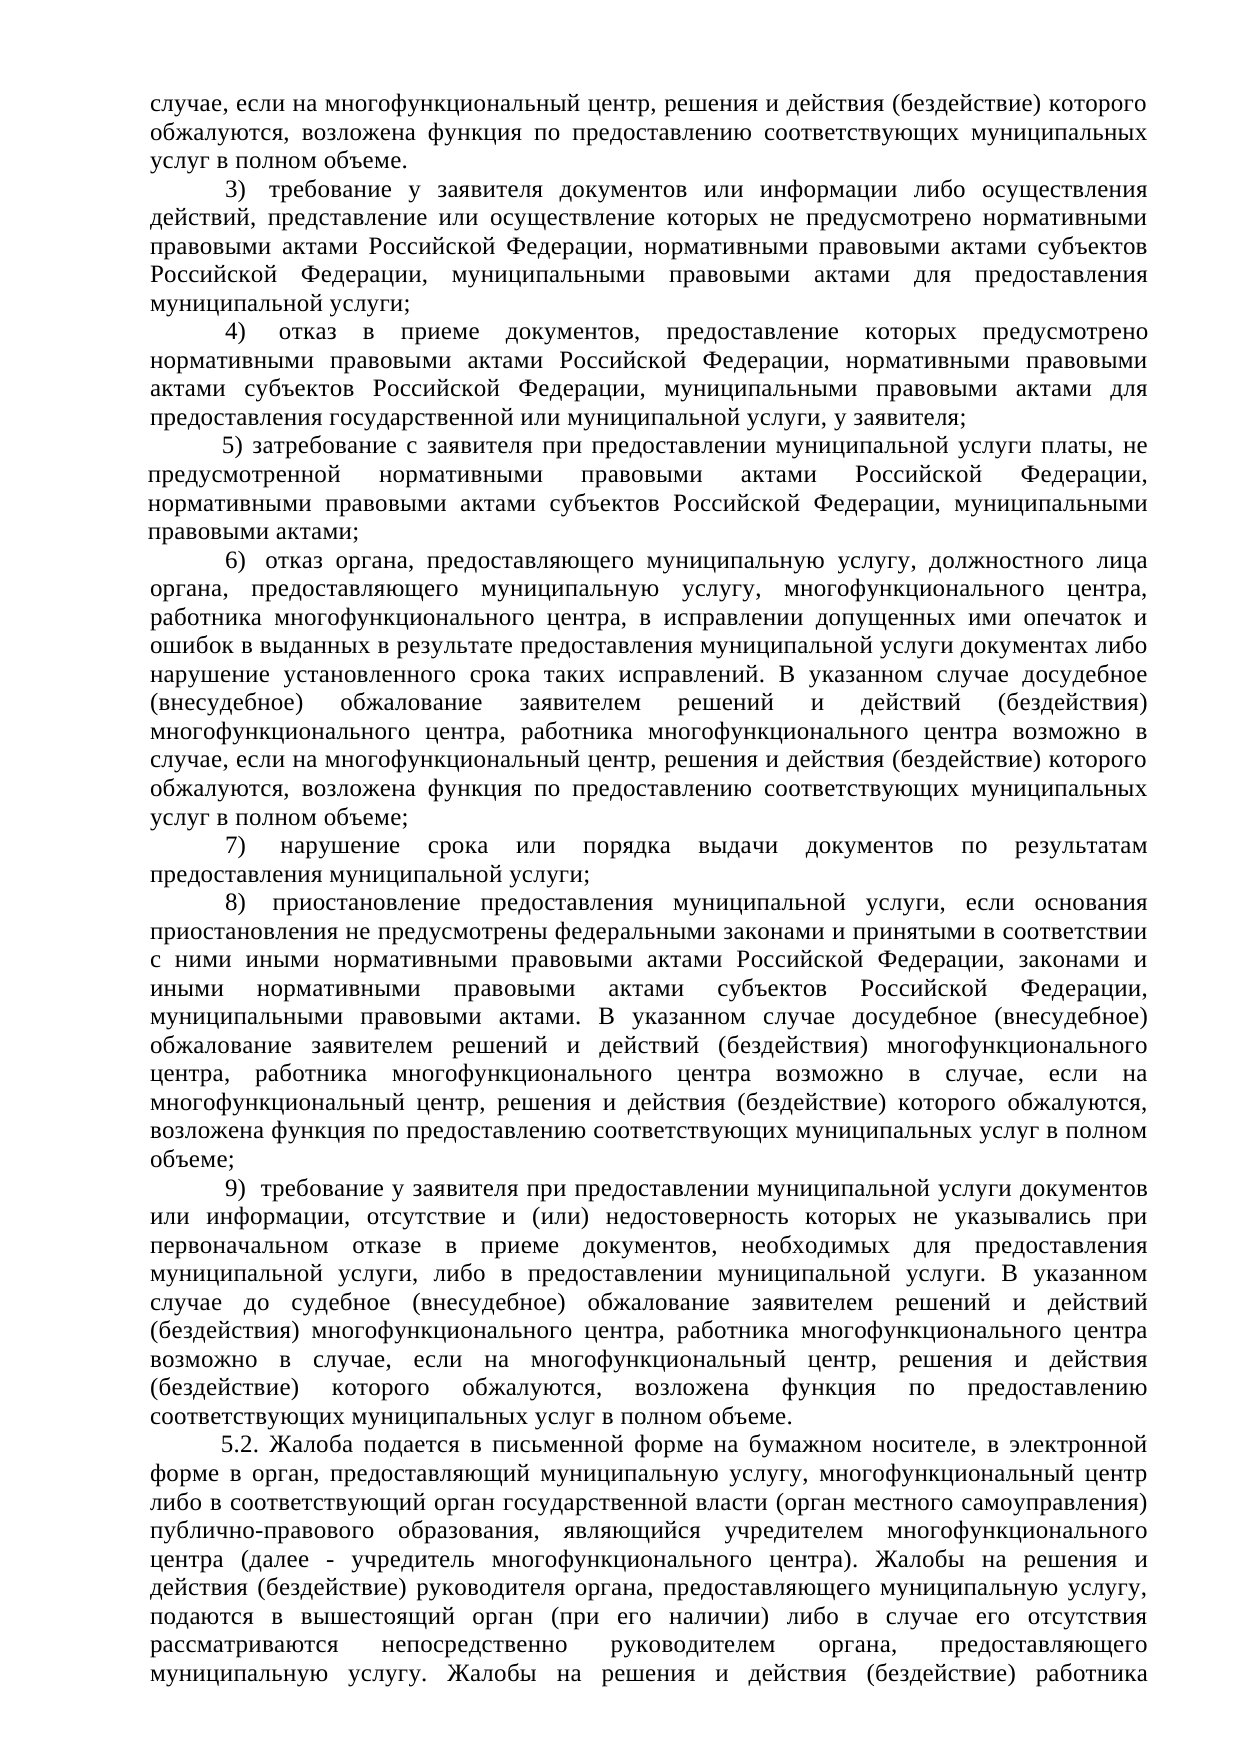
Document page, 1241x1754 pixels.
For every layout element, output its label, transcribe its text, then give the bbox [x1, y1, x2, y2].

list требование у заявителя документов или информации либо осуществления действий, представление или осуществление которых не предусмотрено нормативными правовыми актами Российской Федерации, нормативными правовыми актами субъектов Российской Федерации, муниципальными правовыми актами для предоставления муниципальной услуги; [150, 174, 1149, 317]
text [150, 1430, 1149, 1687]
text 5) затребование с заявителя при предоставлении муниципальной услуги платы, не предусмотренной нормативными правовыми актами Российской Федерации, нормативными правовыми актами субъектов Российской Федерации, муниципальными правовыми актами; [148, 431, 1149, 545]
list отказ в приеме документов, предоставление которых предусмотрено нормативными правовыми актами Российской Федерации, нормативными правовыми актами субъектов Российской Федерации, муниципальными правовыми актами для предоставления государственной или муниципальной услуги, у заявителя; [150, 317, 1149, 431]
text случае, если на многофункциональный центр, решения и действия (бездействие) которого обжалуются, возложена функция по предоставлению соответствующих муниципальных услуг в полном объеме. [150, 89, 1149, 174]
list отказ органа, предоставляющего муниципальную услугу, должностного лица органа, предоставляющего муниципальную услугу, многофункционального центра, работника многофункционального центра, в исправлении допущенных ими опечаток и ошибок в выданных в результате предоставления муниципальной услуги документах либо нарушение установленного срока таких исправлений. В указанном случае досудебное (внесудебное) обжалование заявителем решений и действий (бездействия) многофункционального центра, работника многофункционального центра возможно в случае, если на многофункциональный центр, решения и действия (бездействие) которого обжалуются, возложена функция по предоставлению соответствующих муниципальных услуг в полном объеме; [150, 545, 1149, 831]
list требование у заявителя при предоставлении муниципальной услуги документов или информации, отсутствие и (или) недостоверность которых не указывались при первоначальном отказе в приеме документов, необходимых для предоставления муниципальной услуги, либо в предоставлении муниципальной услуги. В указанном случае до судебное (внесудебное) обжалование заявителем решений и действий (бездействия) многофункционального центра, работника многофункционального центра возможно в случае, если на многофункциональный центр, решения и действия (бездействие) которого обжалуются, возложена функция по предоставлению соответствующих муниципальных услуг в полном объеме. [150, 1173, 1149, 1430]
list приостановление предоставления муниципальной услуги, если основания приостановления не предусмотрены федеральными законами и принятыми в соответствии с ними иными нормативными правовыми актами Российской Федерации, законами и иными нормативными правовыми актами субъектов Российской Федерации, муниципальными правовыми актами. В указанном случае досудебное (внесудебное) обжалование заявителем решений и действий (бездействия) многофункционального центра, работника многофункционального центра возможно в случае, если на многофункциональный центр, решения и действия (бездействие) которого обжалуются, возложена функция по предоставлению соответствующих муниципальных услуг в полном объеме; [150, 888, 1149, 1173]
list нарушение срока или порядка выдачи документов по результатам предоставления муниципальной услуги; [150, 831, 1149, 888]
